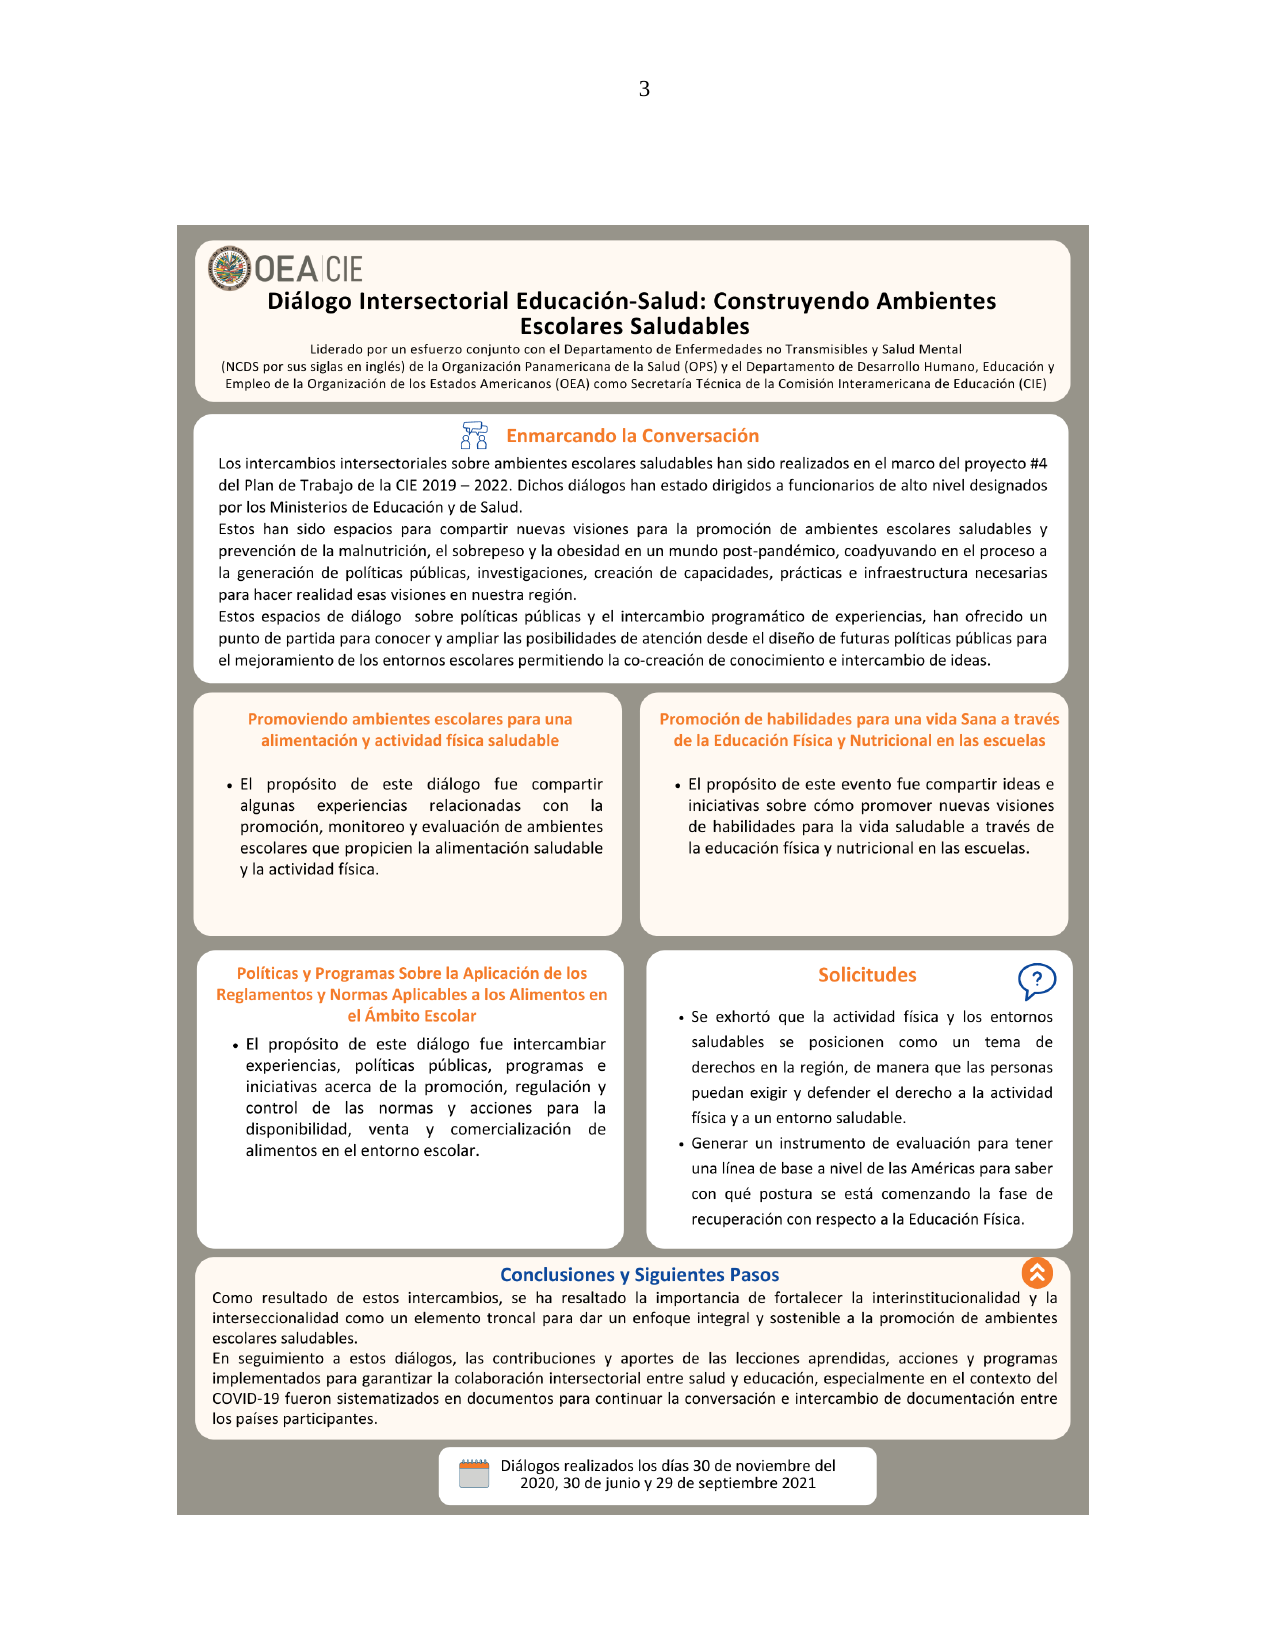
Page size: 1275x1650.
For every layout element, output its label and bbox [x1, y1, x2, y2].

picture [177, 225, 1089, 1515]
